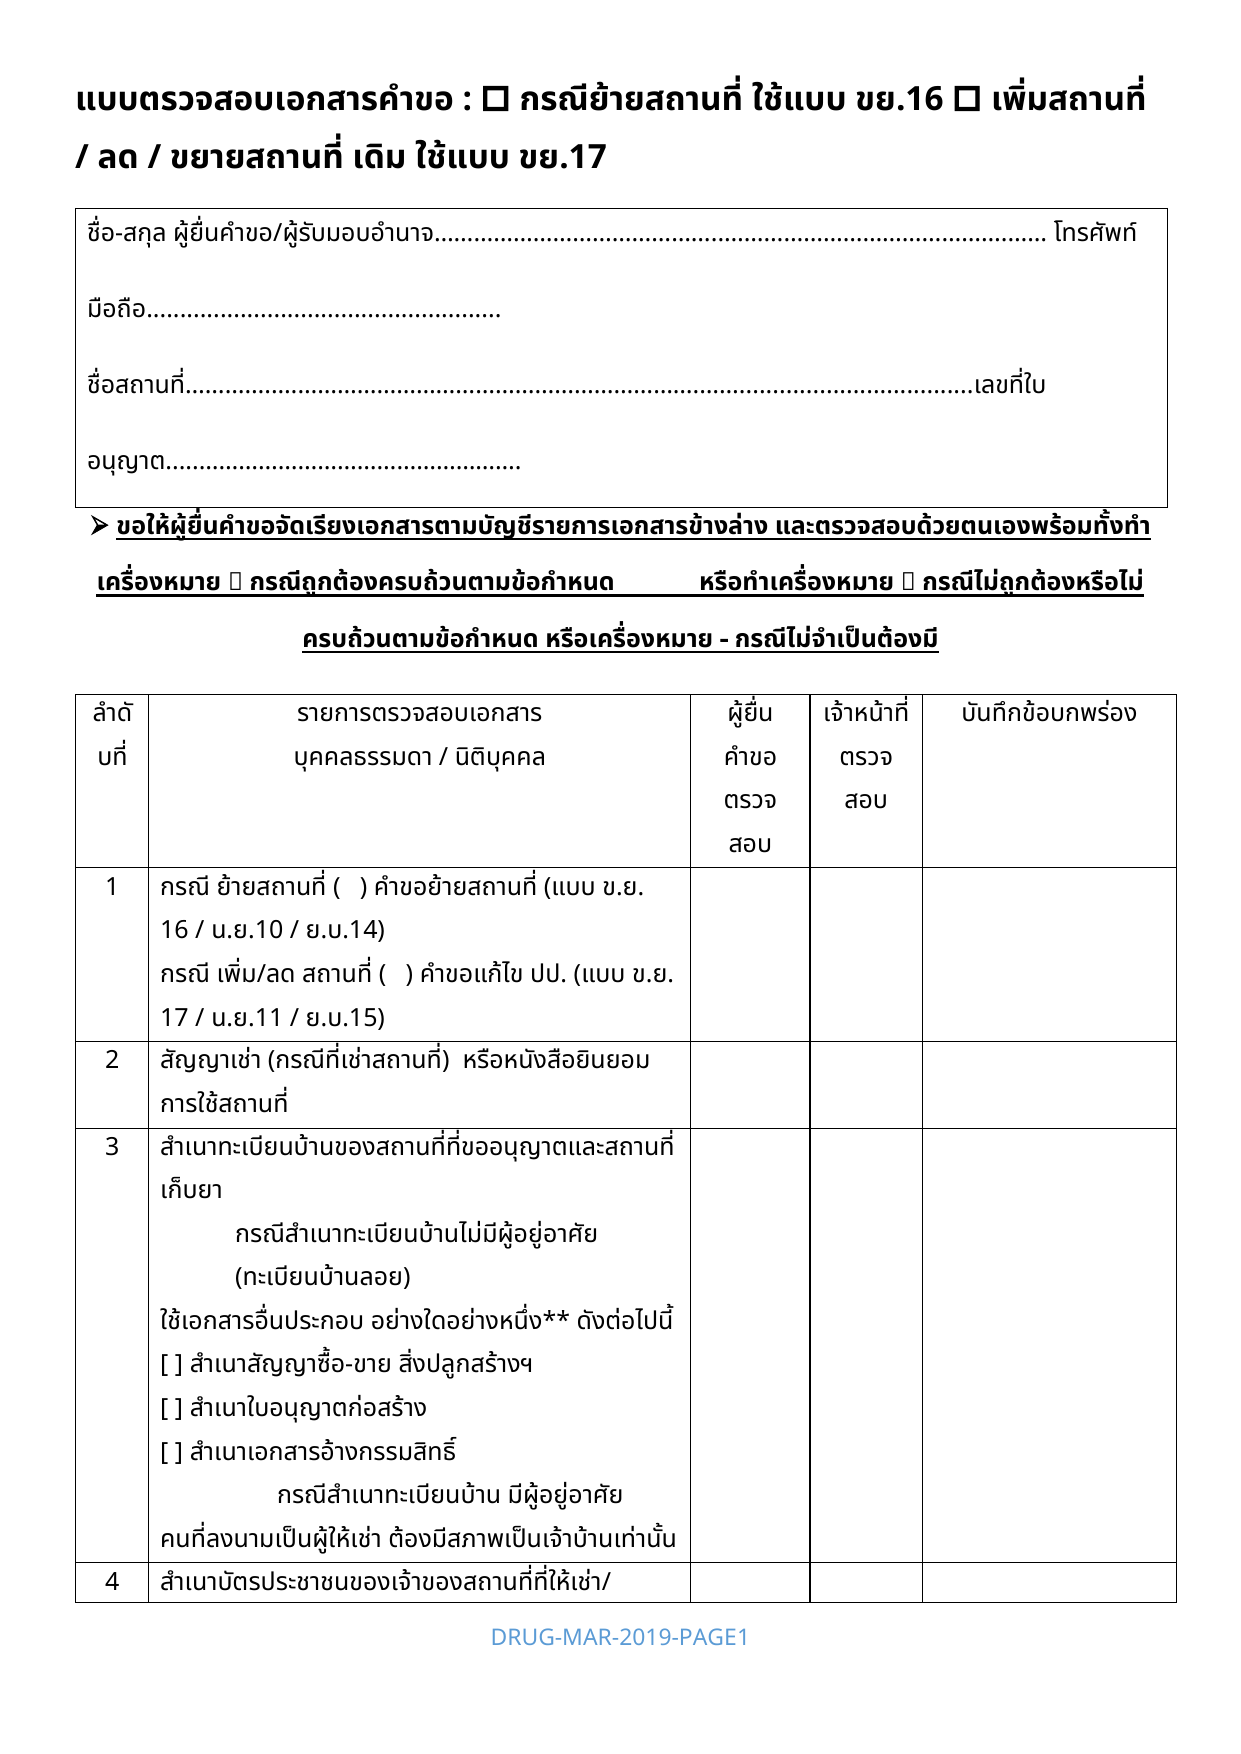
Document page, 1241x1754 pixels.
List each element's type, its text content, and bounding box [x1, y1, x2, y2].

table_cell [149, 1563, 690, 1602]
table_cell [811, 1563, 922, 1602]
table_cell [923, 868, 1176, 1041]
table_header รายการตรวจสอบเอกสาร บุคคลธรรมดา / นิติบุคคล [149, 695, 690, 867]
table_cell [691, 868, 809, 1041]
table_cell [923, 1563, 1176, 1602]
text ขอให้ผู้ยื่นคำขอจัดเรียงเอกสารตามบัญชีรายการเอกสารข้างล่าง และตรวจสอบด้วยตนเองพร้อมทั้งทำเครื่องหมาย กรณีถูกต้องครบถ้วนตามข้อกำหนด หรือทำเครื่องหมาย กรณีไม่ถูกต้องหรือไม่ครบถ้วนตามข้อกำหนด หรือเครื่องหมาย กรณีไม่จำเป็นต้องมี [75, 508, 1165, 659]
table_cell [691, 1563, 809, 1602]
table_cell 3 [76, 1129, 148, 1562]
table_cell 2 [76, 1042, 148, 1127]
table_cell [811, 1129, 922, 1562]
table_header บันทึกข้อบกพร่อง [923, 695, 1176, 867]
table_header ลำดับที่ [76, 695, 148, 867]
table_cell สำเนาทะเบียนบ้านของสถานที่ที่ขออนุญาตและสถานที่เก็บยา กรณีสำเนาทะเบียนบ้านไม่มีผู้อยู่อาศัย (ทะเบียนบ้านลอย) ใช้เอกสารอื่นประกอบ อย่างใดอย่างหนึ่ง** ดังต่อไปนี้ [ ] สำเนาสัญญาซื้อ-ขาย สิ่งปลูกสร้างฯ [ ] สำเนาใบอนุญาตก่อสร้าง [ ] สำเนาเอกสารอ้างกรรมสิทธิ์ กรณีสำเนาทะเบียนบ้าน มีผู้อยู่อาศัย คนที่ลงนามเป็นผู้ให้เช่า ต้องมีสภาพเป็นเจ้าบ้านเท่านั้น [149, 1129, 690, 1562]
table_cell [923, 1042, 1176, 1127]
table_cell กรณี ย้ายสถานที่ ( ) คำขอย้ายสถานที่ (แบบ ข.ย. 16 / น.ย.10 / ย.บ.14) กรณี เพิ่ม/ลด สถานที่ ( ) คำขอแก้ไข ปป. (แบบ ข.ย. 17 / น.ย.11 / ย.บ.15) [149, 868, 690, 1041]
table_header ผู้ยื่นคำขอตรวจสอบ [691, 695, 809, 867]
table_cell [691, 1042, 809, 1127]
text แบบตรวจสอบเอกสารคำขอ : กรณีย้ายสถานที่ ใช้แบบ ขย.16 เพิ่มสถานที่ / ลด / ขยายสถานที่ เดิม ใช้แบบ ขย.17 [75, 75, 1165, 184]
table_cell [811, 868, 922, 1041]
table_header ชื่อ-สกุล ผู้ยื่นคำขอ/ผู้รับมอบอำนาจ……………………………………..…………………………………….…… โทรศัพท์มือถือ..................................................... ชื่อสถานที่…………..……………………………………………………….……...................................เลขที่ใบอนุญาต.....…………………………………………. [76, 209, 1167, 507]
table_cell สัญญาเช่า (กรณีที่เช่าสถานที่) หรือหนังสือยินยอมการใช้สถานที่ [149, 1042, 690, 1127]
table_cell 4 [76, 1563, 148, 1602]
table_header เจ้าหน้าที่ตรวจสอบ [811, 695, 922, 867]
table_cell [923, 1129, 1176, 1562]
table_cell 1 [76, 868, 148, 1041]
table_cell [811, 1042, 922, 1127]
table_cell [691, 1129, 809, 1562]
